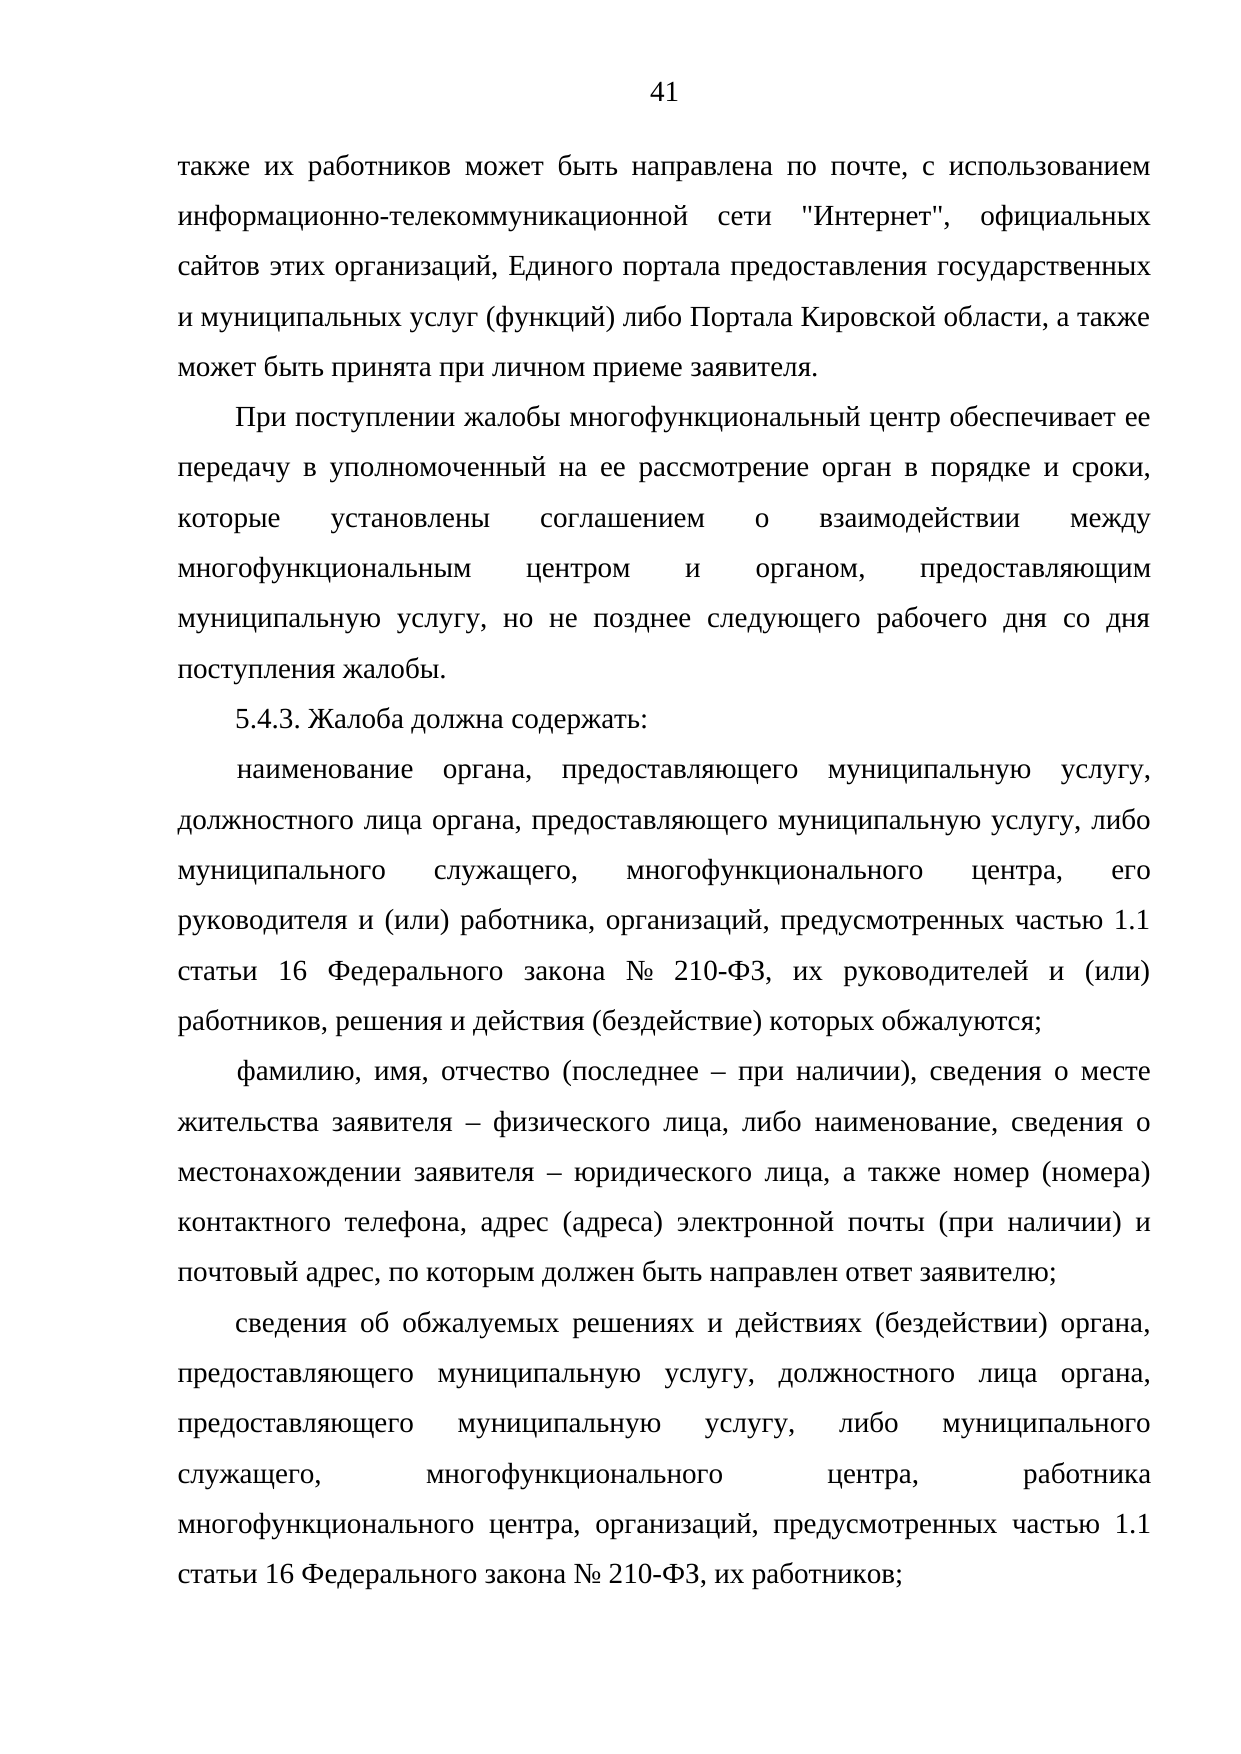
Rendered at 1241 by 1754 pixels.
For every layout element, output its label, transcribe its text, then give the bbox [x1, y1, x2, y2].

text При поступлении жалобы многофункциональный центр обеспечивает ее передачу в уполномоченный на ее рассмотрение орган в порядке и сроки, которые установлены соглашением о взаимодействии между многофункциональным центром и органом, предоставляющим муниципальную услугу, но не позднее следующего рабочего дня со дня поступления жалобы. [177, 399, 1152, 684]
text наименование органа, предоставляющего муниципальную услугу, должностного лица органа, предоставляющего муниципальную услугу, либо муниципального служащего, многофункционального центра, его руководителя и (или) работника, организаций, предусмотренных частью 1.1 статьи 16 Федерального закона № 210-ФЗ, их руководителей и (или) работников, решения и действия (бездействие) которых обжалуются; [177, 751, 1152, 1037]
text 5.4.3. Жалоба должна содержать: [177, 701, 1152, 735]
text фамилию, имя, отчество (последнее – при наличии), сведения о месте жительства заявителя – физического лица, либо наименование, сведения о местонахождении заявителя – юридического лица, а также номер (номера) контактного телефона, адрес (адреса) электронной почты (при наличии) и почтовый адрес, по которым должен быть направлен ответ заявителю; [177, 1053, 1152, 1288]
text сведения об обжалуемых решениях и действиях (бездействии) органа, предоставляющего муниципальную услугу, должностного лица органа, предоставляющего муниципальную услугу, либо муниципального служащего, многофункционального центра, работника многофункционального центра, организаций, предусмотренных частью 1.1 статьи 16 Федерального закона № 210-ФЗ, их работников; [177, 1305, 1152, 1590]
